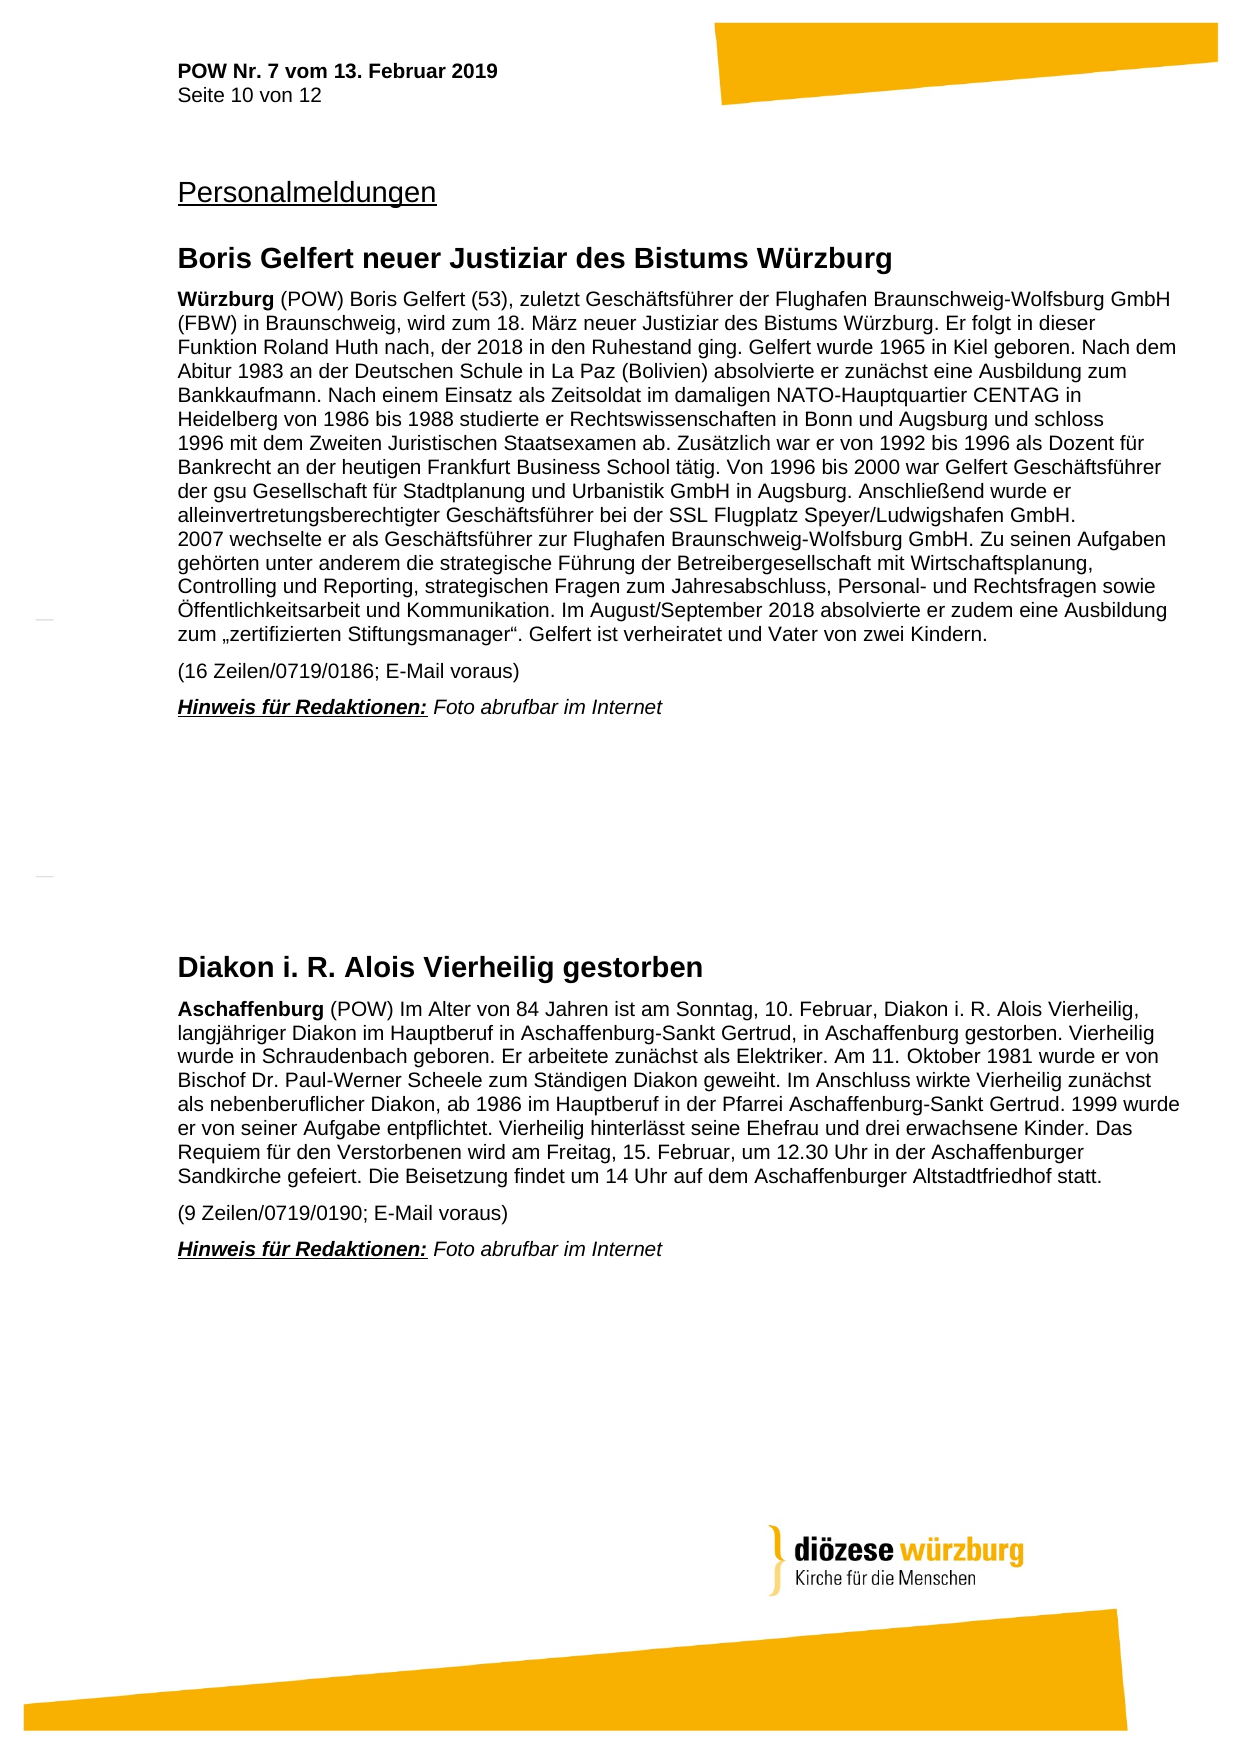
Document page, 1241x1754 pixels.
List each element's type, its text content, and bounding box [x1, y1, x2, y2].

text Aschaffenburg (POW) Im Alter von 84 Jahren ist am Sonntag, 10. Februar, Diakon i. R. Alois Vierheilig, langjähriger Diakon im Hauptberuf in Aschaffenburg-Sankt Gertrud, in Aschaffenburg gestorben. Vierheilig wurde in Schraudenbach geboren. Er arbeitete zunächst als Elektriker. Am 11. Oktober 1981 wurde er von Bischof Dr. Paul-Werner Scheele zum Ständigen Diakon geweiht. Im Anschluss wirkte Vierheilig zunächst als nebenberuflicher Diakon, ab 1986 im Hauptberuf in der Pfarrei Aschaffenburg-Sankt Gertrud. 1999 wurde er von seiner Aufgabe entpflichtet. Vierheilig hinterlässt seine Ehefrau und drei erwachsene Kinder. Das Requiem für den Verstorbenen wird am Freitag, 15. Februar, um 12.30 Uhr in der Aschaffenburger Sandkirche gefeiert. Die Beisetzung findet um 14 Uhr auf dem Aschaffenburger Altstadtfriedhof statt. [177, 996, 1181, 1188]
subtitle Diakon i. R. Alois Vierheilig gestorben [177, 950, 1181, 984]
text Hinweis für Redaktionen: Foto abrufbar im Internet [177, 695, 1181, 719]
text (9 Zeilen/0719/0190; E-Mail voraus) [177, 1201, 1181, 1224]
text Hinweis für Redaktionen: Foto abrufbar im Internet [177, 1237, 1181, 1261]
subtitle Boris Gelfert neuer Justiziar des Bistums Würzburg [177, 241, 1181, 274]
text Würzburg (POW) Boris Gelfert (53), zuletzt Geschäftsführer der Flughafen Braunschweig-Wolfsburg GmbH (FBW) in Braunschweig, wird zum 18. März neuer Justiziar des Bistums Würzburg. Er folgt in dieser Funktion Roland Huth nach, der 2018 in den Ruhestand ging. Gelfert wurde 1965 in Kiel geboren. Nach dem Abitur 1983 an der Deutschen Schule in La Paz (Bolivien) absolvierte er zunächst eine Ausbildung zum Bankkaufmann. Nach einem Einsatz als Zeitsoldat im damaligen NATO-Hauptquartier CENTAG in Heidelberg von 1986 bis 1988 studierte er Rechtswissenschaften in Bonn und Augsburg und schloss 1996 mit dem Zweiten Juristischen Staatsexamen ab. Zusätzlich war er von 1992 bis 1996 als Dozent für Bankrecht an der heutigen Frankfurt Business School tätig. Von 1996 bis 2000 war Gelfert Geschäftsführer der gsu Gesellschaft für Stadtplanung und Urbanistik GmbH in Augsburg. Anschließend wurde er alleinvertretungsberechtigter Geschäftsführer bei der SSL Flugplatz Speyer/Ludwigshafen GmbH. 2007 wechselte er als Geschäftsführer zur Flughafen Braunschweig-Wolfsburg GmbH. Zu seinen Aufgaben gehörten unter anderem die strategische Führung der Betreibergesellschaft mit Wirtschaftsplanung, Controlling und Reporting, strategischen Fragen zum Jahresabschluss, Personal- und Rechtsfragen sowie Öffentlichkeitsarbeit und Kommunikation. Im August/September 2018 absolvierte er zudem eine Ausbildung zum „zertifizierten Stiftungsmanager“. Gelfert ist verheiratet und Vater von zwei Kindern. [177, 287, 1181, 646]
text Personalmeldungen [177, 175, 1181, 209]
text (16 Zeilen/0719/0186; E-Mail voraus) [177, 659, 1181, 683]
picture [0, 0, 1241, 1754]
